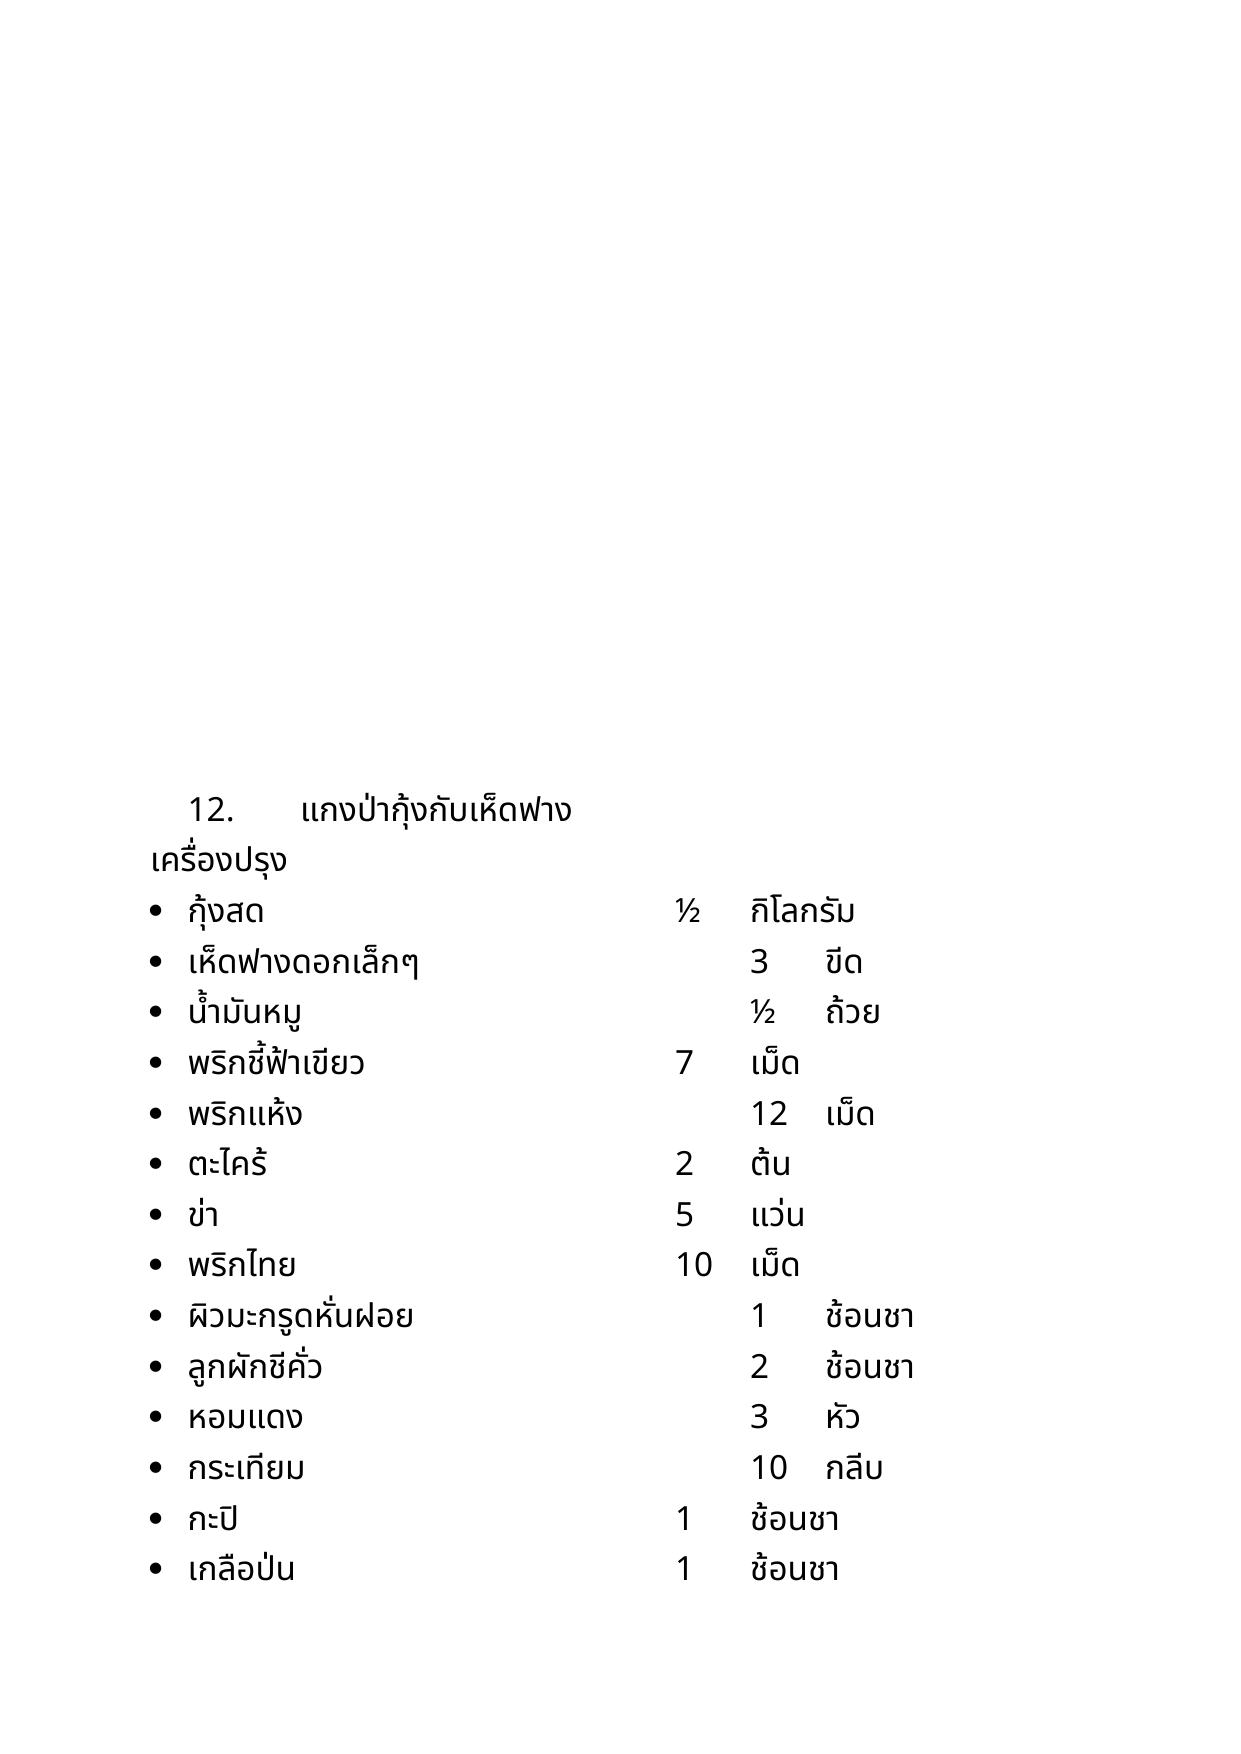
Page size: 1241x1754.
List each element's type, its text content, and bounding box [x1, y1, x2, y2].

list น้ำมันหมู ½ ถ้วย [150, 988, 1090, 1039]
list กะปิ 1 ช้อนชา [150, 1494, 1090, 1545]
list กระเทียม 10 กลีบ [150, 1444, 1090, 1494]
list กุ้งสด ½ กิโลกรัม [150, 887, 1090, 937]
list ผิวมะกรูดหั่นฝอย 1 ช้อนชา [150, 1292, 1090, 1342]
list พริกไทย 10 เม็ด [150, 1241, 1090, 1292]
list แกงป่ากุ้งกับเห็ดฟาง [187, 786, 1090, 836]
text เครื่องปรุง [150, 836, 1090, 887]
list ข่า 5 แว่น [150, 1191, 1090, 1241]
list เกลือป่น 1 ช้อนชา [150, 1545, 1090, 1596]
list ลูกผักชีคั่ว 2 ช้อนชา [150, 1342, 1090, 1393]
list ตะไคร้ 2 ต้น [150, 1140, 1090, 1191]
list พริกแห้ง 12 เม็ด [150, 1089, 1090, 1140]
list พริกชี้ฟ้าเขียว 7 เม็ด [150, 1039, 1090, 1089]
list หอมแดง 3 หัว [150, 1393, 1090, 1444]
list เห็ดฟางดอกเล็กๆ 3 ขีด [150, 937, 1090, 988]
